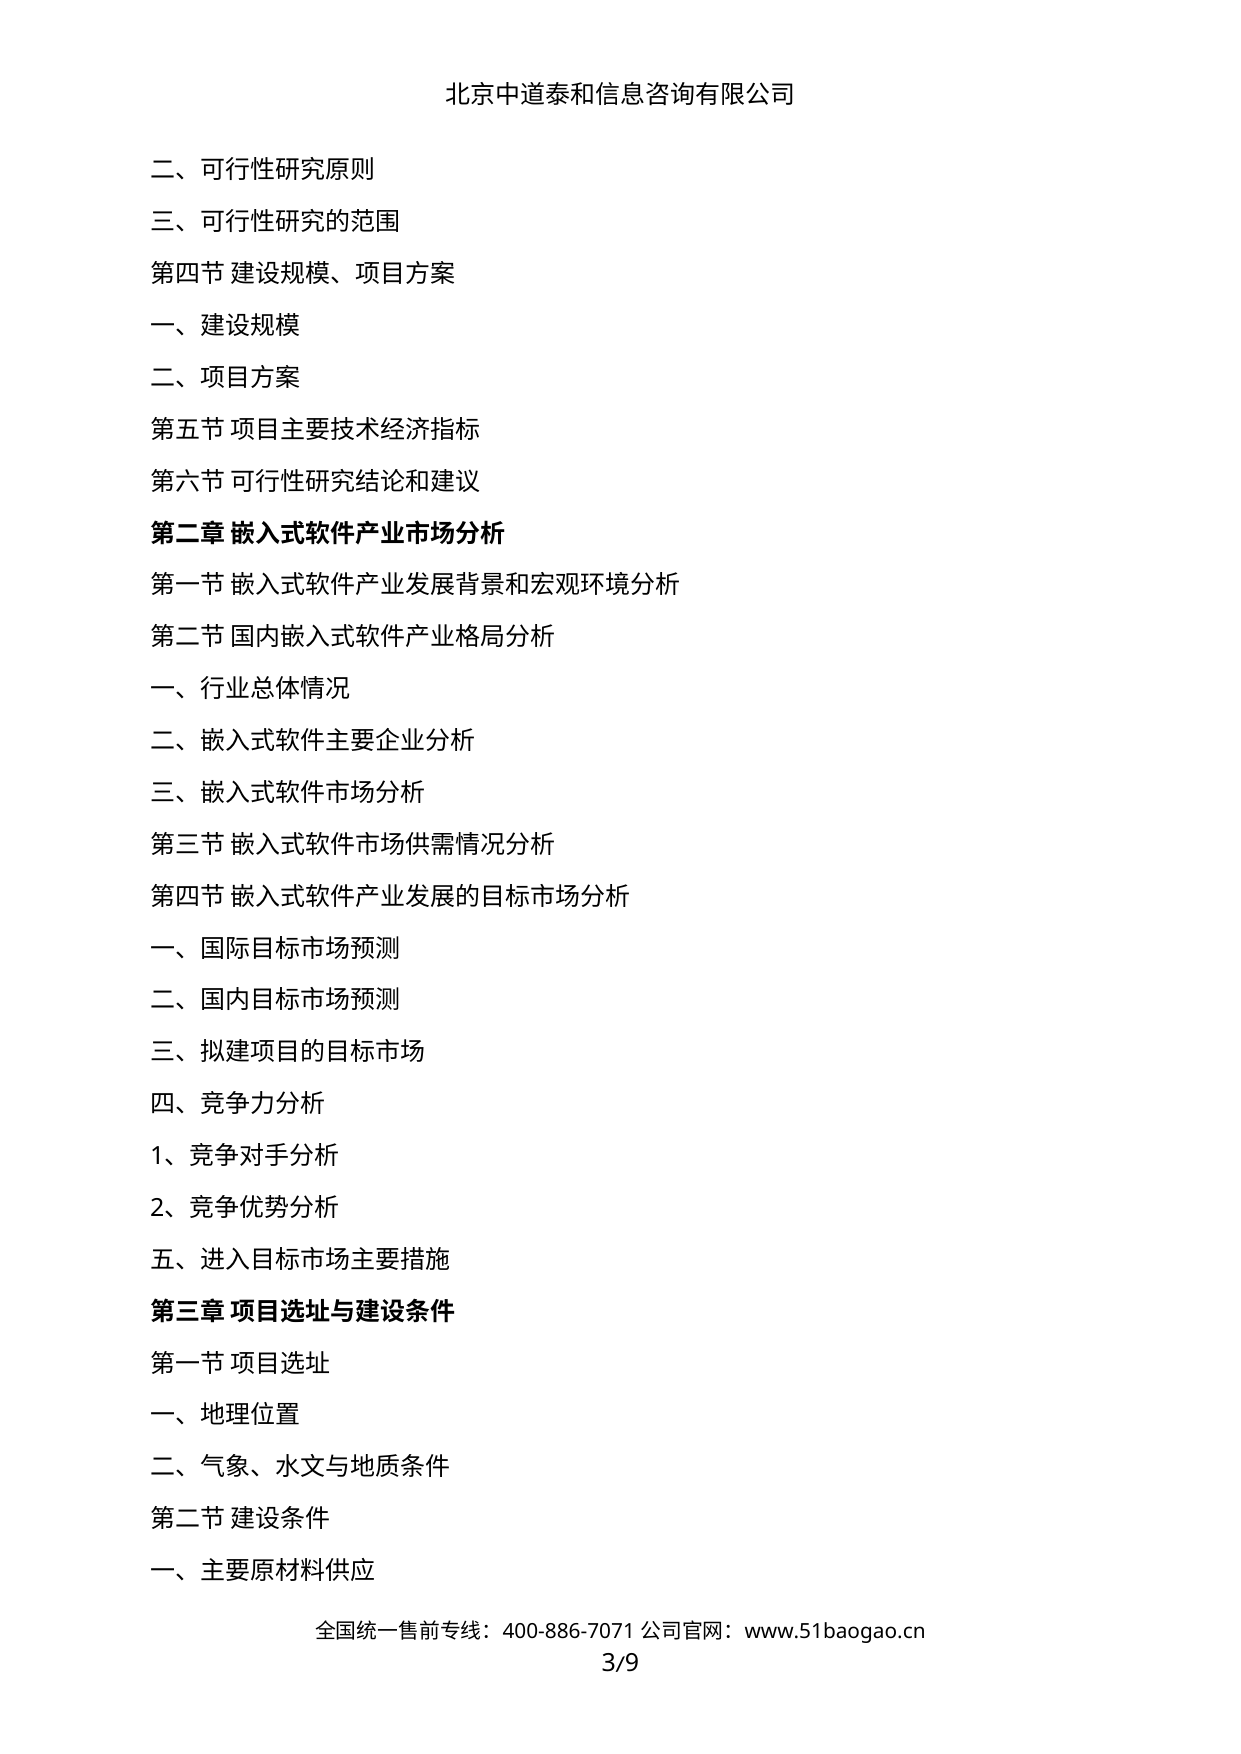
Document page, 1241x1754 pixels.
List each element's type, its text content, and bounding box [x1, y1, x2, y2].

text 二、气象、水文与地质条件 [150, 1447, 1090, 1483]
text 2、竞争优势分析 [150, 1187, 1090, 1224]
text 一、行业总体情况 [150, 669, 1090, 705]
text 第二章 嵌入式软件产业市场分析 [150, 513, 1090, 549]
text 三、嵌入式软件市场分析 [150, 772, 1090, 809]
text 第四节 嵌入式软件产业发展的目标市场分析 [150, 876, 1090, 912]
text 第五节 项目主要技术经济指标 [150, 409, 1090, 446]
text 一、主要原材料供应 [150, 1551, 1090, 1587]
text 一、地理位置 [150, 1395, 1090, 1431]
text 第三章 项目选址与建设条件 [150, 1291, 1090, 1327]
text 二、嵌入式软件主要企业分析 [150, 721, 1090, 757]
text 一、国际目标市场预测 [150, 928, 1090, 964]
text 二、项目方案 [150, 357, 1090, 394]
text 四、竞争力分析 [150, 1084, 1090, 1120]
text 第六节 可行性研究结论和建议 [150, 461, 1090, 497]
text 第四节 建设规模、项目方案 [150, 254, 1090, 290]
text 第三节 嵌入式软件市场供需情况分析 [150, 824, 1090, 861]
text 第二节 国内嵌入式软件产业格局分析 [150, 617, 1090, 653]
text 三、可行性研究的范围 [150, 202, 1090, 238]
text 1、竞争对手分析 [150, 1136, 1090, 1172]
text 三、拟建项目的目标市场 [150, 1032, 1090, 1068]
text 二、可行性研究原则 [150, 150, 1090, 186]
text 第一节 嵌入式软件产业发展背景和宏观环境分析 [150, 565, 1090, 601]
text 一、建设规模 [150, 306, 1090, 342]
text 五、进入目标市场主要措施 [150, 1239, 1090, 1276]
text 二、国内目标市场预测 [150, 980, 1090, 1016]
text 第一节 项目选址 [150, 1343, 1090, 1379]
text 第二节 建设条件 [150, 1499, 1090, 1535]
